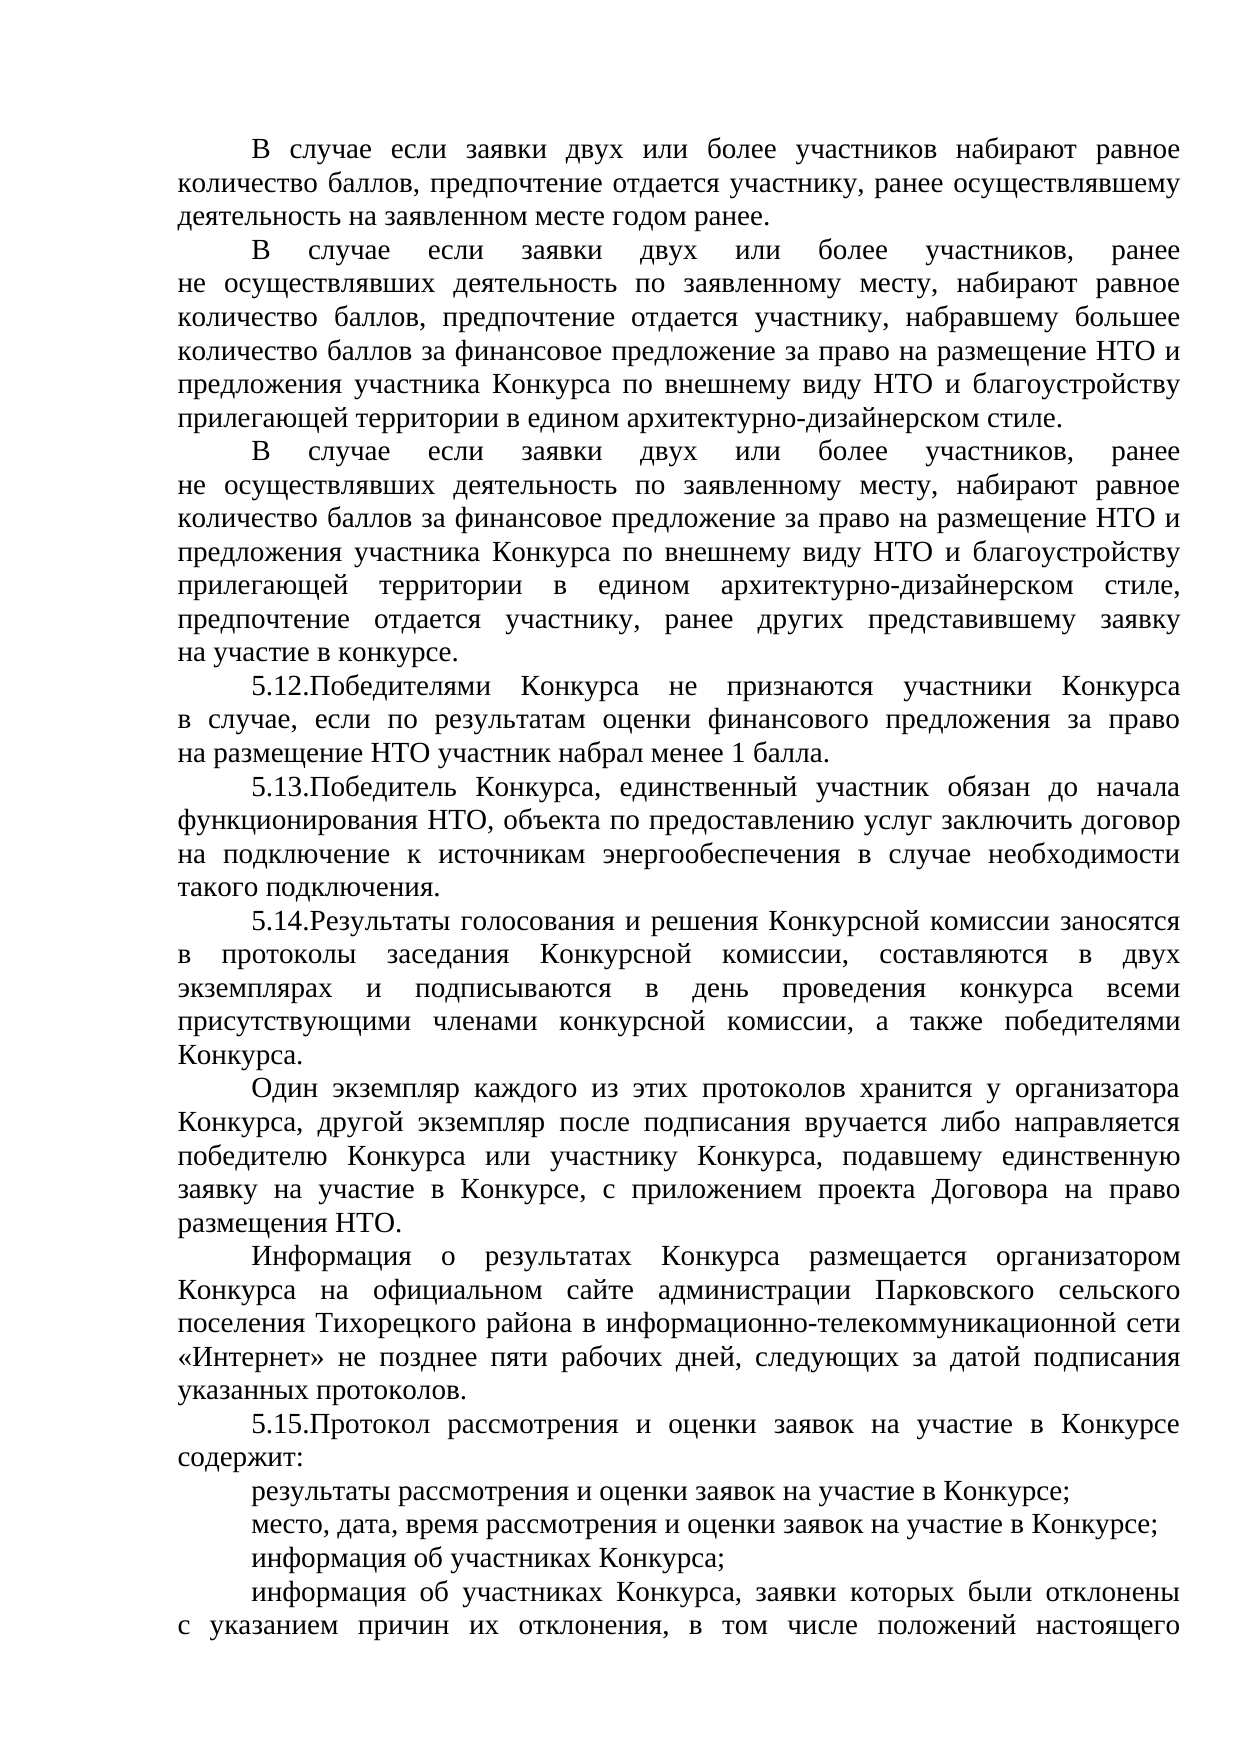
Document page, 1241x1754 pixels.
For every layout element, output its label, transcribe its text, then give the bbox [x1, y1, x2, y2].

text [177, 1574, 1181, 1641]
text 5.14.Результаты голосования и решения Конкурсной комиссии заносятся в протоколы заседания Конкурсной комиссии, составляются в двух экземплярах и подписываются в день проведения конкурса всеми присутствующими членами конкурсной комиссии, а также победителями Конкурса. [177, 903, 1181, 1071]
text результаты рассмотрения и оценки заявок на участие в Конкурсе; [177, 1473, 1181, 1507]
text В случае если заявки двух или более участников набирают равное количество баллов, предпочтение отдается участнику, ранее осуществлявшему деятельность на заявленном месте годом ранее. [177, 131, 1181, 232]
text Информация о результатах Конкурса размещается организатором Конкурса на официальном сайте администрации Парковского сельского поселения Тихорецкого района в информационно-телекоммуникационной сети «Интернет» не позднее пяти рабочих дней, следующих за датой подписания указанных протоколов. [177, 1238, 1181, 1406]
text информация об участниках Конкурса; [177, 1540, 1181, 1574]
text В случае если заявки двух или более участников, ранее не осуществлявших деятельность по заявленному месту, набирают равное количество баллов за финансовое предложение за право на размещение НТО и предложения участника Конкурса по внешнему виду НТО и благоустройству прилегающей территории в едином архитектурно-дизайнерском стиле, предпочтение отдается участнику, ранее других представившему заявку на участие в конкурсе. [177, 433, 1181, 668]
text В случае если заявки двух или более участников, ранее не осуществлявших деятельность по заявленному месту, набирают равное количество баллов, предпочтение отдается участнику, набравшему большее количество баллов за финансовое предложение за право на размещение НТО и предложения участника Конкурса по внешнему виду НТО и благоустройству прилегающей территории в едином архитектурно-дизайнерском стиле. [177, 232, 1181, 433]
text 5.13.Победитель Конкурса, единственный участник обязан до начала функционирования НТО, объекта по предоставлению услуг заключить договор на подключение к источникам энергообеспечения в случае необходимости такого подключения. [177, 769, 1181, 903]
text 5.15.Протокол рассмотрения и оценки заявок на участие в Конкурсе содержит: [177, 1406, 1181, 1473]
text 5.12.Победителями Конкурса не признаются участники Конкурса в случае, если по результатам оценки финансового предложения за право на размещение НТО участник набрал менее 1 балла. [177, 668, 1181, 769]
text Один экземпляр каждого из этих протоколов хранится у организатора Конкурса, другой экземпляр после подписания вручается либо направляется победителю Конкурса или участнику Конкурса, подавшему единственную заявку на участие в Конкурсе, с приложением проекта Договора на право размещения НТО. [177, 1071, 1181, 1238]
text место, дата, время рассмотрения и оценки заявок на участие в Конкурсе; [177, 1507, 1181, 1540]
